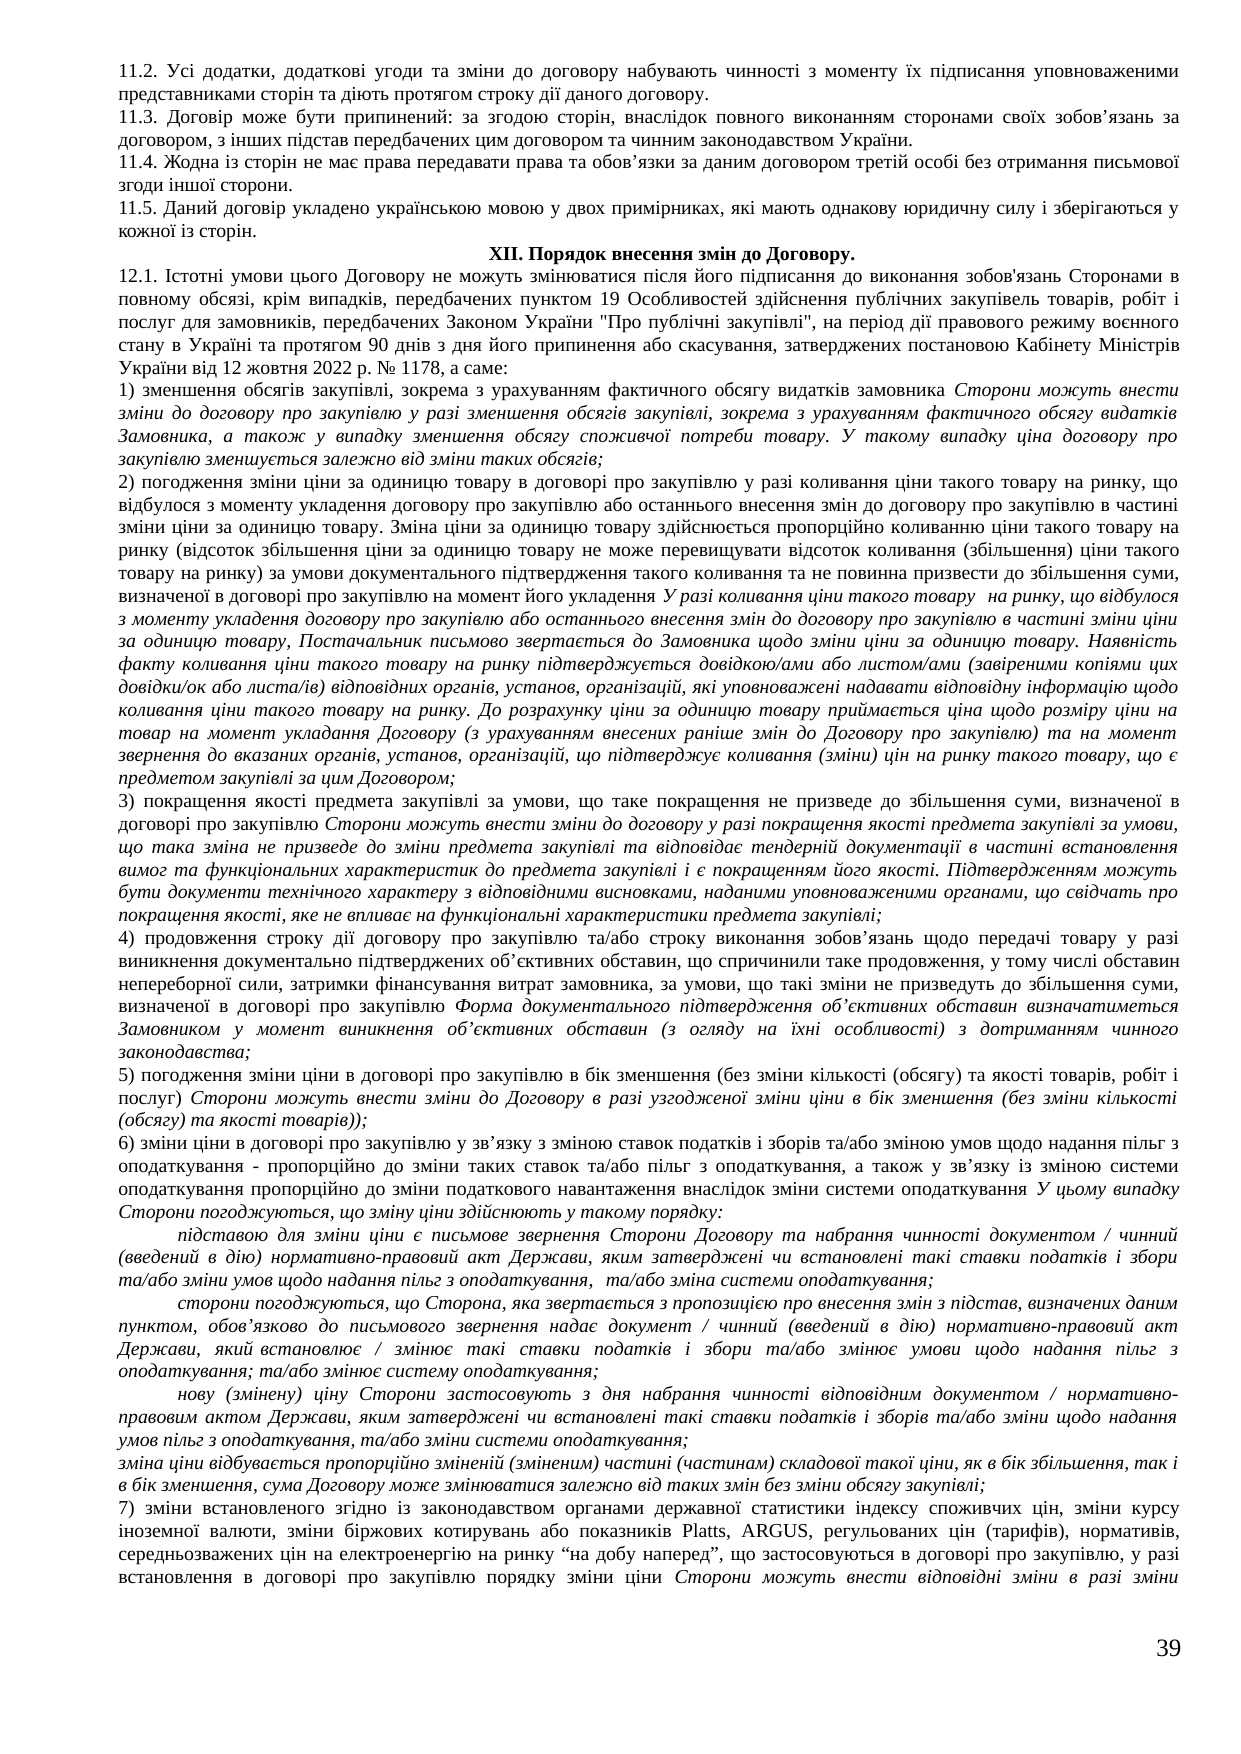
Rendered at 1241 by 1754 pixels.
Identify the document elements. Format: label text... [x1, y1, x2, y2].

text 11.5. Даний договір укладено українською мовою у двох примірниках, які мають однакову юридичну силу і зберігаються у кожної із сторін. [118, 196, 1181, 242]
text 11.4. Жодна із сторін не має права передавати права та обов’язки за даним договором третій особі без отримання письмової згоди іншої сторони. [118, 150, 1181, 196]
text 11.3. Договір може бути припинений: за згодою сторін, внаслідок повного виконанням сторонами своїх зобов’язань за договором, з інших підстав передбачених цим договором та чинним законодавством України. [118, 105, 1181, 150]
text 12.1. Істотні умови цього Договору не можуть змінюватися після його підписання до виконання зобов'язань Сторонами в повному обсязі, крім випадків, передбачених пунктом 19 Особливостей здійснення публічних закупівель товарів, робіт і послуг для замовників, передбачених Законом України "Про публічні закупівлі", на період дії правового режиму воєнного стану в Україні та протягом 90 днів з дня його припинення або скасування, затверджених постановою Кабінету Міністрів України від 12 жовтня 2022 р. № 1178, а саме: [118, 264, 1181, 378]
text 5) погодження зміни ціни в договорі про закупівлю в бік зменшення (без зміни кількості (обсягу) та якості товарів, робіт і послуг) Сторони можуть внести зміни до Договору в разі узгодженої зміни ціни в бік зменшення (без зміни кількості (обсягу) та якості товарів)); [118, 1063, 1181, 1131]
text 2) погодження зміни ціни за одиницю товару в договорі про закупівлю у разі коливання ціни такого товару на ринку, що відбулося з моменту укладення договору про закупівлю або останнього внесення змін до договору про закупівлю в частині зміни ціни за одиницю товару. Зміна ціни за одиницю товару здійснюється пропорційно коливанню ціни такого товару на ринку (відсоток збільшення ціни за одиницю товару не може перевищувати відсоток коливання (збільшення) ціни такого товару на ринку) за умови документального підтвердження такого коливання та не повинна призвести до збільшення суми, визначеної в договорі про закупівлю на момент його укладення У разі коливання ціни такого товару на ринку, що відбулося з моменту укладення договору про закупівлю або останнього внесення змін до договору про закупівлю в частині зміни ціни за одиницю товару, Постачальник письмово звертається до Замовника щодо зміни ціни за одиницю товару. Наявність факту коливання ціни такого товару на ринку підтверджується довідкою/ами або листом/ами (завіреними копіями цих довідки/ок або листа/ів) відповідних органів, установ, організацій, які уповноважені надавати відповідну інформацію щодо коливання ціни такого товару на ринку. До розрахунку ціни за одиницю товару приймається ціна щодо розміру ціни на товар на момент укладання Договору (з урахуванням внесених раніше змін до Договору про закупівлю) та на момент звернення до вказаних органів, установ, організацій, що підтверджує коливання (зміни) цін на ринку такого товару, що є предметом закупівлі за цим Договором; [118, 470, 1181, 789]
text підставою для зміни ціни є письмове звернення Сторони Договору та набрання чинності документом / чинний (введений в дію) нормативно-правовий акт Держави, яким затверджені чи встановлені такі ставки податків і збори та/або зміни умов щодо надання пільг з оподаткування, та/або зміна системи оподаткування; [118, 1222, 1181, 1291]
text 6) зміни ціни в договорі про закупівлю у зв’язку з зміною ставок податків і зборів та/або зміною умов щодо надання пільг з оподаткування - пропорційно до зміни таких ставок та/або пільг з оподаткування, а також у зв’язку із зміною системи оподаткування пропорційно до зміни податкового навантаження внаслідок зміни системи оподаткування У цьому випадку Сторони погоджуються, що зміну ціни здійснюють у такому порядку: [118, 1131, 1181, 1222]
text 3) покращення якості предмета закупівлі за умови, що таке покращення не призведе до збільшення суми, визначеної в договорі про закупівлю Сторони можуть внести зміни до договору у разі покращення якості предмета закупівлі за умови, що така зміна не призведе до зміни предмета закупівлі та відповідає тендерній документації в частині встановлення вимог та функціональних характеристик до предмета закупівлі і є покращенням його якості. Підтвердженням можуть бути документи технічного характеру з відповідними висновками, наданими уповноваженими органами, що свідчать про покращення якості, яке не впливає на функціональні характеристики предмета закупівлі; [118, 789, 1181, 926]
text ХІІ. Порядок внесення змін до Договору. [118, 242, 1181, 264]
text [118, 1496, 1181, 1587]
text 1) зменшення обсягів закупівлі, зокрема з урахуванням фактичного обсягу видатків замовника Сторони можуть внести зміни до договору про закупівлю у разі зменшення обсягів закупівлі, зокрема з урахуванням фактичного обсягу видатків Замовника, а також у випадку зменшення обсягу споживчої потреби товару. У такому випадку ціна договору про закупівлю зменшується залежно від зміни таких обсягів; [118, 378, 1181, 470]
text 4) продовження строку дії договору про закупівлю та/або строку виконання зобов’язань щодо передачі товару у разі виникнення документально підтверджених об’єктивних обставин, що спричинили таке продовження, у тому числі обставин непереборної сили, затримки фінансування витрат замовника, за умови, що такі зміни не призведуть до збільшення суми, визначеної в договорі про закупівлю Форма документального підтвердження об’єктивних обставин визначатиметься Замовником у момент виникнення об’єктивних обставин (з огляду на їхні особливості) з дотриманням чинного законодавства; [118, 926, 1181, 1063]
text 11.2. Усі додатки, додаткові угоди та зміни до договору набувають чинності з моменту їх підписання уповноваженими представниками сторін та діють протягом строку дії даного договору. [118, 59, 1181, 105]
text зміна ціни відбувається пропорційно зміненій (зміненим) частині (частинам) складової такої ціни, як в бік збільшення, так і в бік зменшення, сума Договору може змінюватися залежно від таких змін без зміни обсягу закупівлі; [118, 1451, 1181, 1496]
text сторони погоджуються, що Сторона, яка звертається з пропозицією про внесення змін з підстав, визначених даним пунктом, обов’язково до письмового звернення надає документ / чинний (введений в дію) нормативно-правовий акт Держави, який встановлює / змінює такі ставки податків і збори та/або змінює умови щодо надання пільг з оподаткування; та/або змінює систему оподаткування; [118, 1291, 1181, 1382]
text нову (змінену) ціну Сторони застосовують з дня набрання чинності відповідним документом / нормативно-правовим актом Держави, яким затверджені чи встановлені такі ставки податків і зборів та/або зміни щодо надання умов пільг з оподаткування, та/або зміни системи оподаткування; [118, 1382, 1181, 1451]
